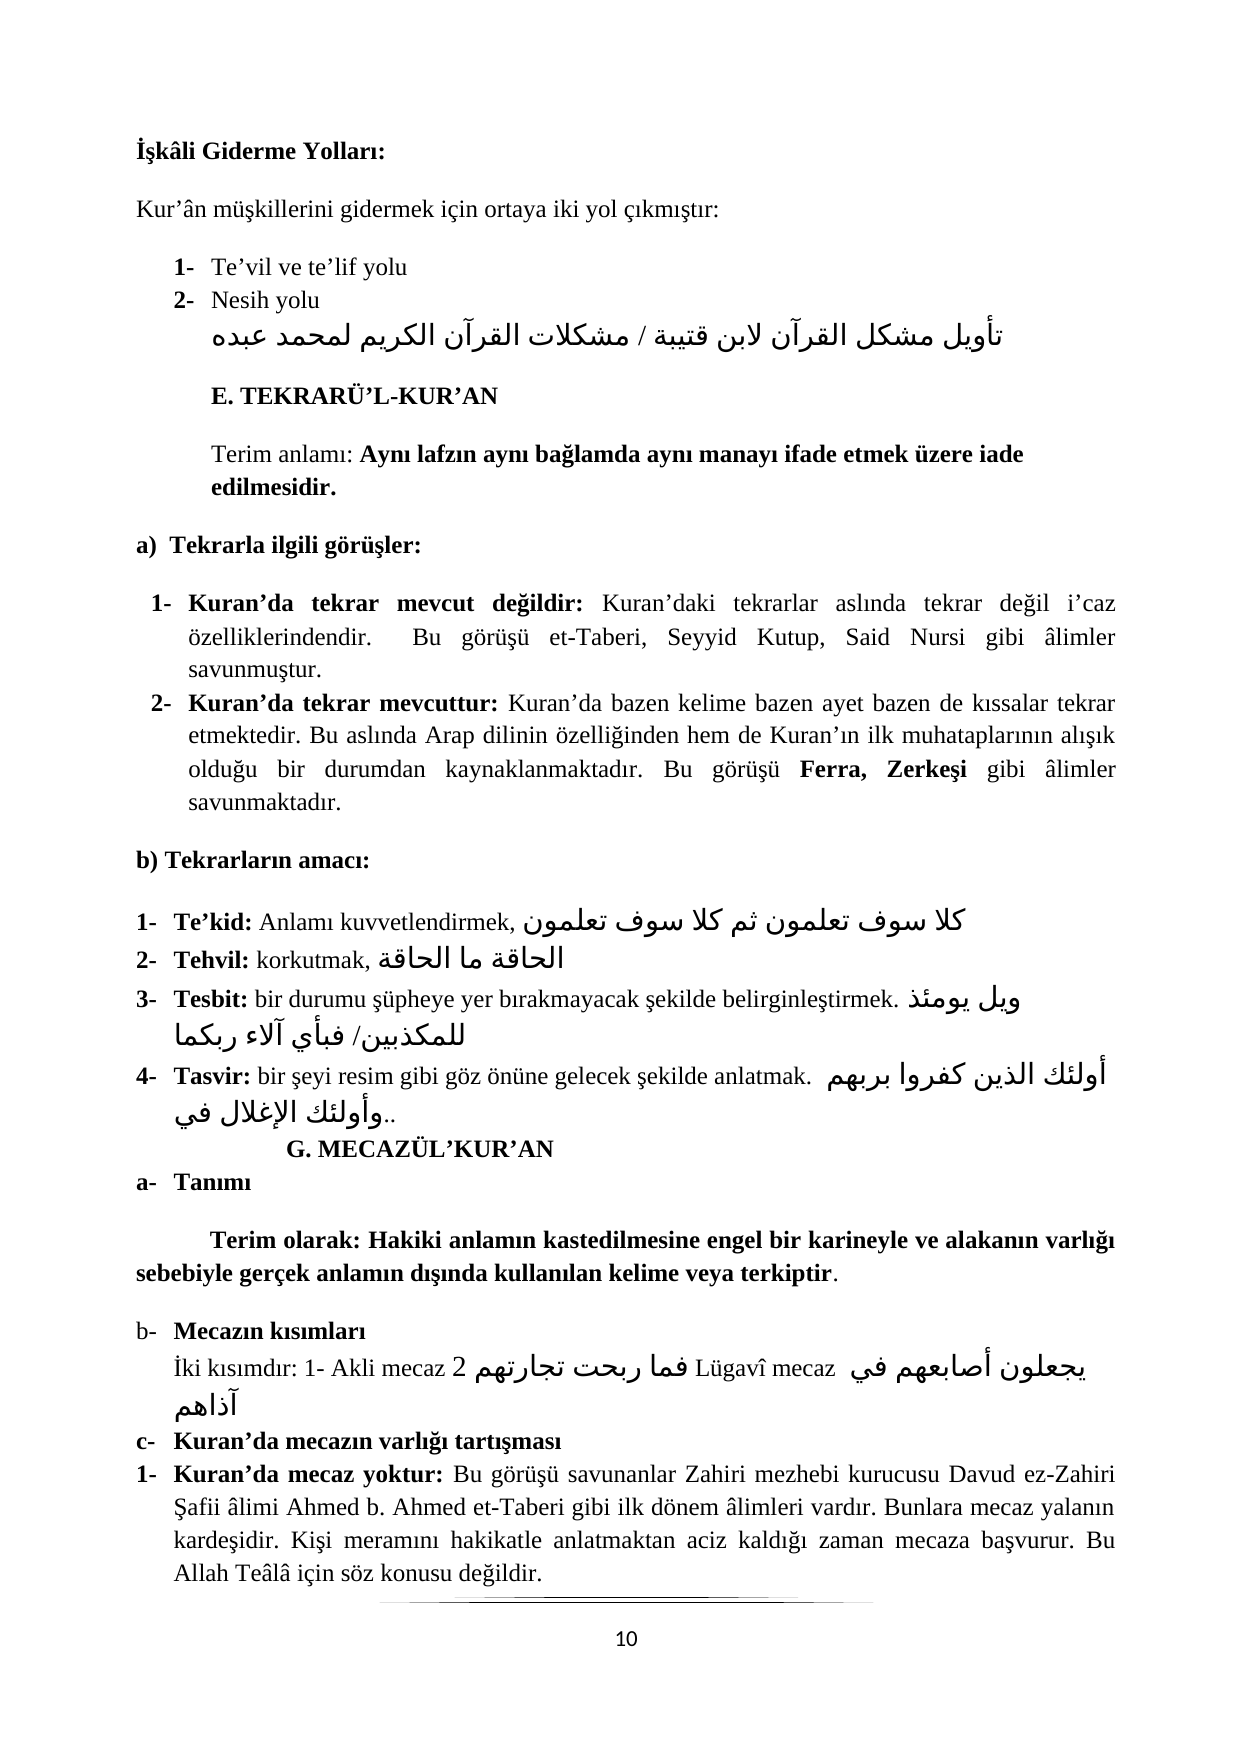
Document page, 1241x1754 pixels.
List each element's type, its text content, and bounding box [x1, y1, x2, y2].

subtitle Terim anlamı: Aynı lafzın aynı bağlamda aynı manayı ifade etmek üzere iade edilmesidir. [211, 439, 1116, 501]
text b) Tekrarların amacı: [136, 845, 1116, 873]
list Kuran’da mecazın varlığı tartışması [136, 1426, 1116, 1455]
list تأويل مشكل القرآن لابن قتيبة / مشكلات القرآن الكريم لمحمد عبده [211, 318, 1116, 351]
list Kuran’da mecaz yoktur: Bu görüşü savunanlar Zahiri mezhebi kurucusu Davud ez-Zahiri Şafii âlimi Ahmed b. Ahmed et-Taberi gibi ilk dönem âlimleri vardır. Bunlara mecaz yalanın kardeşidir. Kişi meramını hakikatle anlatmaktan aciz kaldığı zaman mecaza başvurur. Bu Allah Teâlâ için söz konusu değildir. [136, 1459, 1116, 1587]
list Kuran’da tekrar mevcuttur: Kuran’da bazen kelime bazen ayet bazen de kıssalar tekrar etmektedir. Bu aslında Arap dilinin özelliğinden hem de Kuran’ın ilk muhataplarının alışık olduğu bir durumdan kaynaklanmaktadır. Bu görüşü Ferra, Zerkeşi gibi âlimler savunmaktadır. [151, 688, 1116, 815]
list Mecazın kısımları [136, 1316, 1116, 1345]
subtitle E. TEKRARÜ’L-KUR’AN [211, 381, 1116, 410]
text Kur’ân müşkillerini gidermek için ortaya iki yol çıkmıştır: [136, 194, 1116, 223]
list Tasvir: bir şeyi resim gibi göz önüne gelecek şekilde anlatmak. أولئك الذين كفروا بربهم وأولئك الإغلال في.. [136, 1057, 1116, 1129]
list Kuran’da tekrar mevcut değildir: Kuran’daki tekrarlar aslında tekrar değil i’caz özelliklerindendir. Bu görüşü et-Taberi, Seyyid Kutup, Said Nursi gibi âlimler savunmuştur. [151, 588, 1116, 683]
list Tesbit: bir durumu şüpheye yer bırakmayacak şekilde belirginleştirmek.ويل يومئذ للمكذبين/ فبأي آلاء ربكما [136, 980, 1116, 1052]
text Terim olarak: Hakiki anlamın kastedilmesine engel bir karineyle ve alakanın varlığı sebebiyle gerçek anlamın dışında kullanılan kelime veya terkiptir. [136, 1225, 1116, 1287]
text a) Tekrarla ilgili görüşler: [136, 531, 1116, 559]
list G. MECAZÜL’KUR’AN [286, 1134, 1116, 1163]
list Te’vil ve te’lif yolu [173, 252, 1116, 281]
list Nesih yolu [173, 285, 1116, 314]
list Tehvil: korkutmak, الحاقة ما الحاقة [136, 941, 1116, 975]
text İşkâli Giderme Yolları: [136, 136, 1116, 164]
list Tanımı [136, 1167, 1116, 1196]
list İki kısımdır: 1- Akli mecaz فما ربحت تجارتهم 2 Lügavî mecaz يجعلون أصابعهم في آذاهم [173, 1349, 1116, 1421]
list Te’kid: Anlamı kuvvetlendirmek, كلا سوف تعلمون ثم كلا سوف تعلمون [136, 903, 1116, 936]
